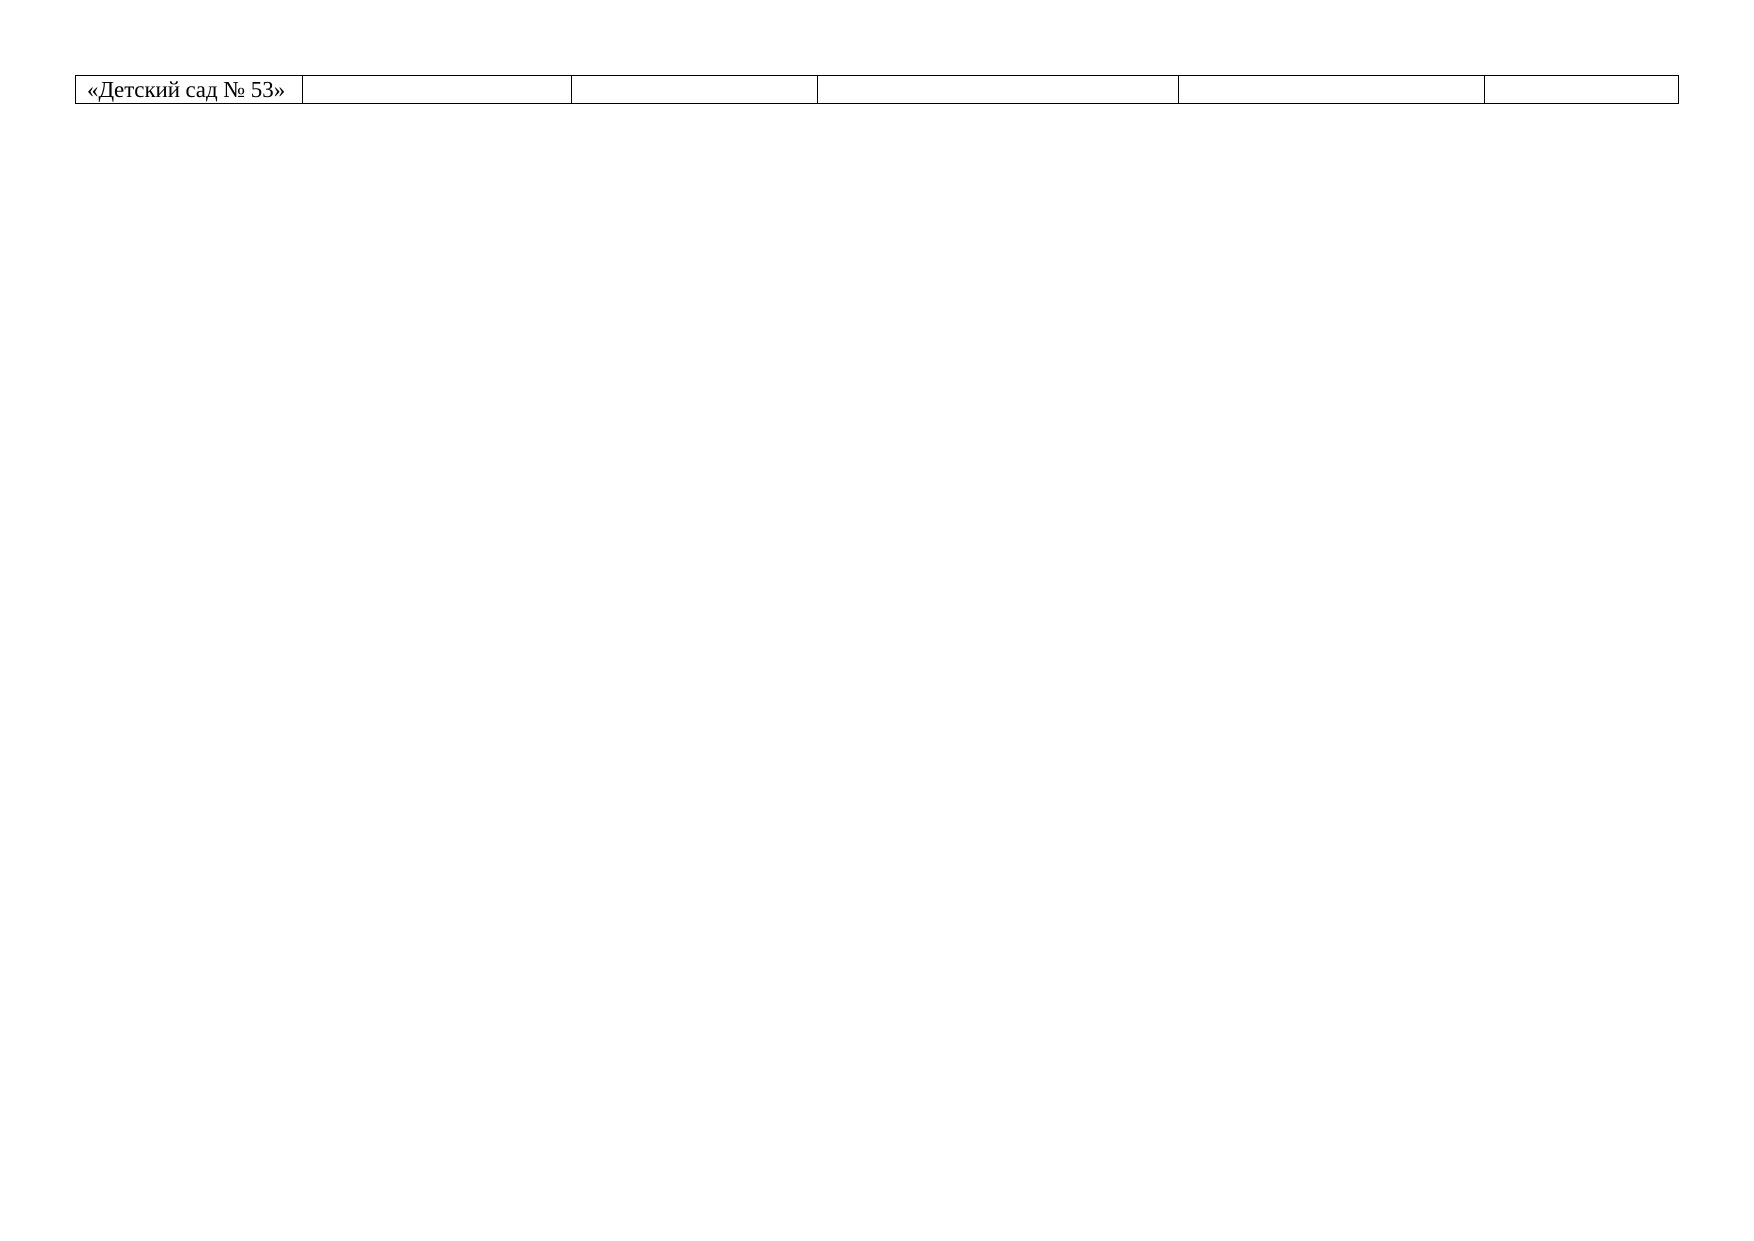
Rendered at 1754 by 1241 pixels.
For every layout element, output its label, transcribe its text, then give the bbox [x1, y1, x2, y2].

table_cell 2-69-68 [1485, 76, 1678, 102]
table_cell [303, 76, 571, 102]
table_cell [1179, 76, 1484, 102]
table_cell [76, 76, 302, 102]
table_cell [572, 76, 817, 102]
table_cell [818, 76, 1178, 102]
